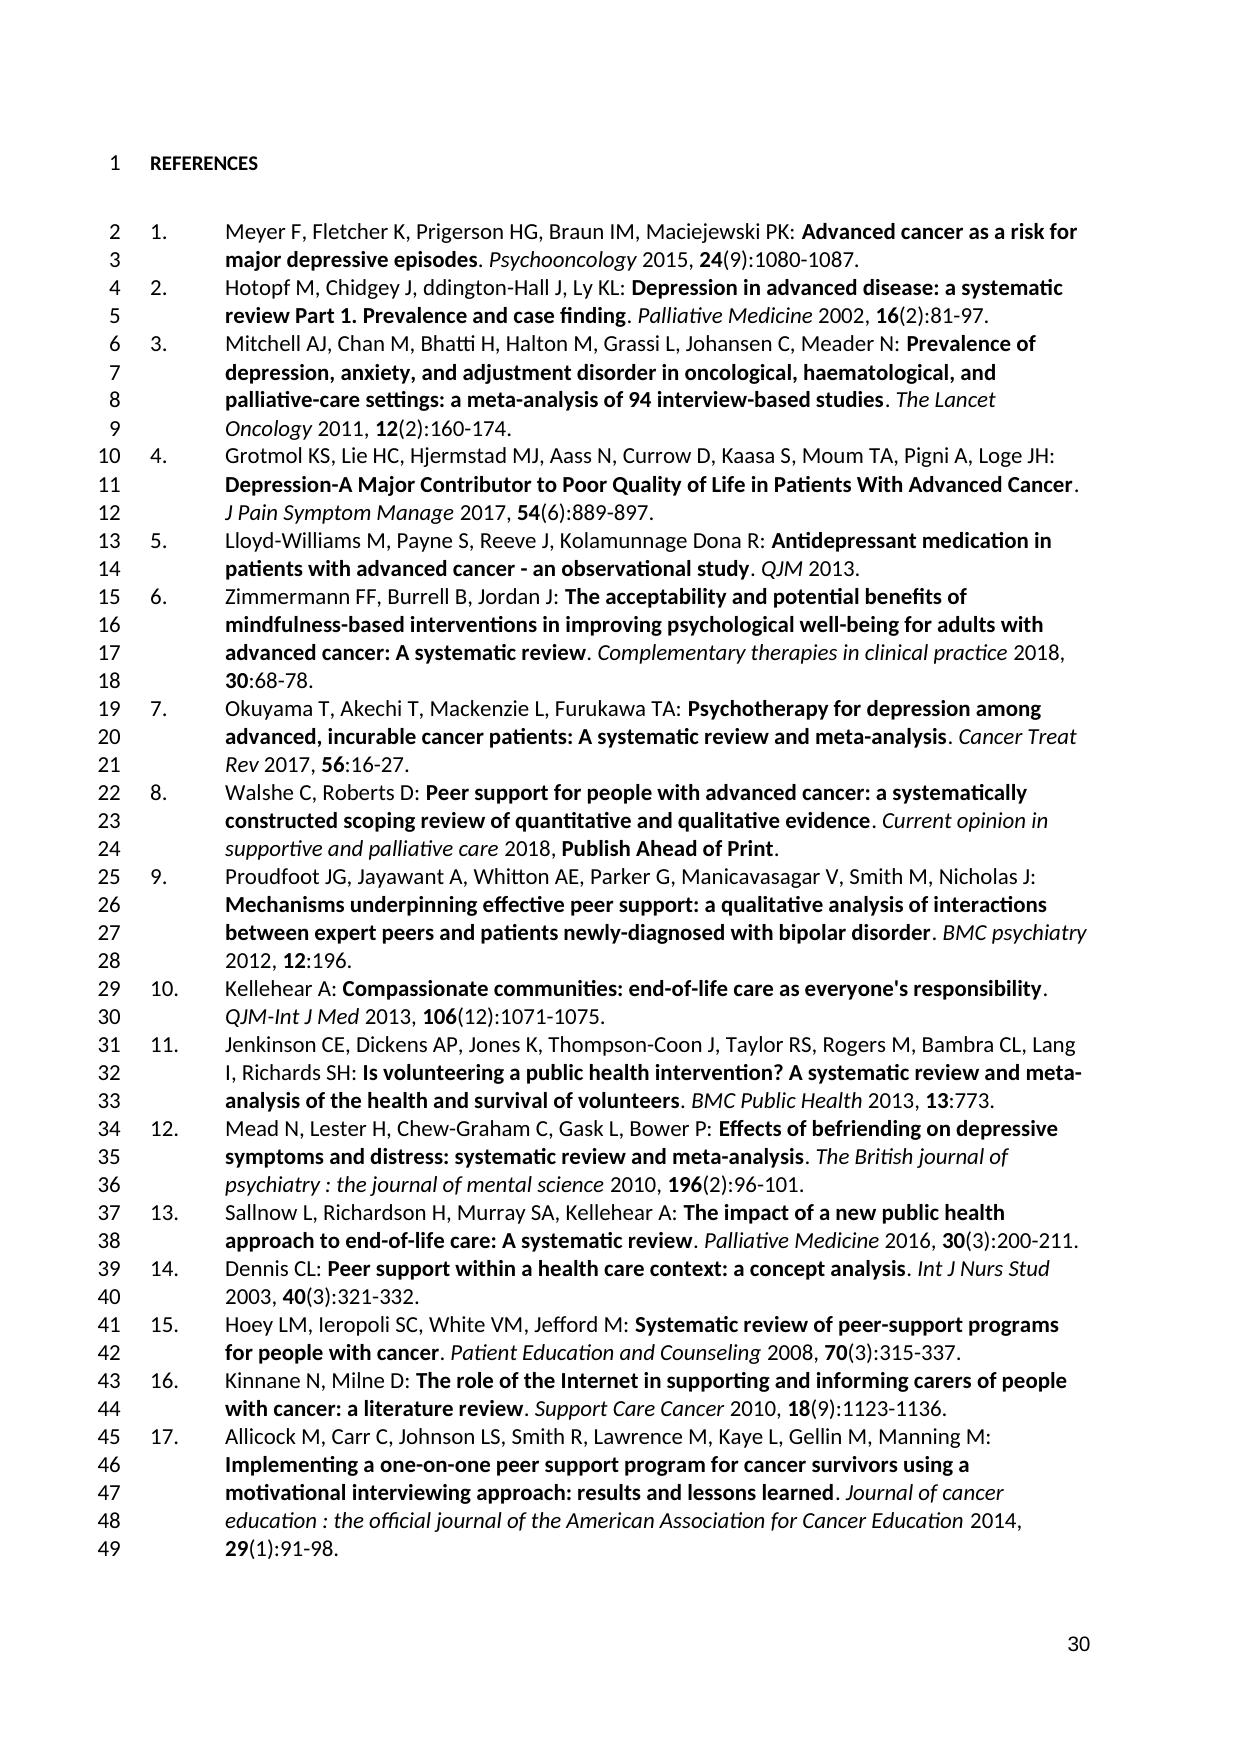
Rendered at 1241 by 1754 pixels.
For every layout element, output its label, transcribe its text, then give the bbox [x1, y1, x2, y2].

text 1. Meyer F, Fletcher K, Prigerson HG, Braun IM, Maciejewski PK: Advanced cancer as a risk for major depressive episodes. Psychooncology 2015, 24(9):1080-1087. [150, 217, 1090, 273]
text 16. Kinnane N, Milne D: The role of the Internet in supporting and informing carers of people with cancer: a literature review. Support Care Cancer 2010, 18(9):1123-1136. [150, 1366, 1090, 1422]
text 2. Hotopf M, Chidgey J, ddington-Hall J, Ly KL: Depression in advanced disease: a systematic review Part 1. Prevalence and case finding. Palliative Medicine 2002, 16(2):81-97. [150, 273, 1090, 329]
text 10. Kellehear A: Compassionate communities: end-of-life care as everyone's responsibility. QJM-Int J Med 2013, 106(12):1071-1075. [150, 974, 1090, 1030]
text 8. Walshe C, Roberts D: Peer support for people with advanced cancer: a systematically constructed scoping review of quantitative and qualitative evidence. Current opinion in supportive and palliative care 2018, Publish Ahead of Print. [150, 778, 1090, 862]
text 6. Zimmermann FF, Burrell B, Jordan J: The acceptability and potential benefits of mindfulness-based interventions in improving psychological well-being for adults with advanced cancer: A systematic review. Complementary therapies in clinical practice 2018, 30:68-78. [150, 582, 1090, 694]
text 5. Lloyd-Williams M, Payne S, Reeve J, Kolamunnage Dona R: Antidepressant medication in patients with advanced cancer - an observational study. QJM 2013. [150, 526, 1090, 582]
text 7. Okuyama T, Akechi T, Mackenzie L, Furukawa TA: Psychotherapy for depression among advanced, incurable cancer patients: A systematic review and meta-analysis. Cancer Treat Rev 2017, 56:16-27. [150, 694, 1090, 778]
text 12. Mead N, Lester H, Chew-Graham C, Gask L, Bower P: Effects of befriending on depressive symptoms and distress: systematic review and meta-analysis. The British journal of psychiatry : the journal of mental science 2010, 196(2):96-101. [150, 1114, 1090, 1198]
text 15. Hoey LM, Ieropoli SC, White VM, Jefford M: Systematic review of peer-support programs for people with cancer. Patient Education and Counseling 2008, 70(3):315-337. [150, 1310, 1090, 1366]
text 17. Allicock M, Carr C, Johnson LS, Smith R, Lawrence M, Kaye L, Gellin M, Manning M: Implementing a one-on-one peer support program for cancer survivors using a motivational interviewing approach: results and lessons learned. Journal of cancer education : the official journal of the American Association for Cancer Education 2014, 29(1):91-98. [150, 1422, 1090, 1562]
text 4. Grotmol KS, Lie HC, Hjermstad MJ, Aass N, Currow D, Kaasa S, Moum TA, Pigni A, Loge JH: Depression-A Major Contributor to Poor Quality of Life in Patients With Advanced Cancer. J Pain Symptom Manage 2017, 54(6):889-897. [150, 442, 1090, 526]
text 13. Sallnow L, Richardson H, Murray SA, Kellehear A: The impact of a new public health approach to end-of-life care: A systematic review. Palliative Medicine 2016, 30(3):200-211. [150, 1198, 1090, 1254]
text 11. Jenkinson CE, Dickens AP, Jones K, Thompson-Coon J, Taylor RS, Rogers M, Bambra CL, Lang I, Richards SH: Is volunteering a public health intervention? A systematic review and meta-analysis of the health and survival of volunteers. BMC Public Health 2013, 13:773. [150, 1030, 1090, 1114]
text 3. Mitchell AJ, Chan M, Bhatti H, Halton M, Grassi L, Johansen C, Meader N: Prevalence of depression, anxiety, and adjustment disorder in oncological, haematological, and palliative-care settings: a meta-analysis of 94 interview-based studies. The Lancet Oncology 2011, 12(2):160-174. [150, 329, 1090, 442]
text 14. Dennis CL: Peer support within a health care context: a concept analysis. Int J Nurs Stud 2003, 40(3):321-332. [150, 1254, 1090, 1310]
text 9. Proudfoot JG, Jayawant A, Whitton AE, Parker G, Manicavasagar V, Smith M, Nicholas J: Mechanisms underpinning effective peer support: a qualitative analysis of interactions between expert peers and patients newly-diagnosed with bipolar disorder. BMC psychiatry 2012, 12:196. [150, 862, 1090, 974]
text REFERENCES [150, 150, 1090, 175]
